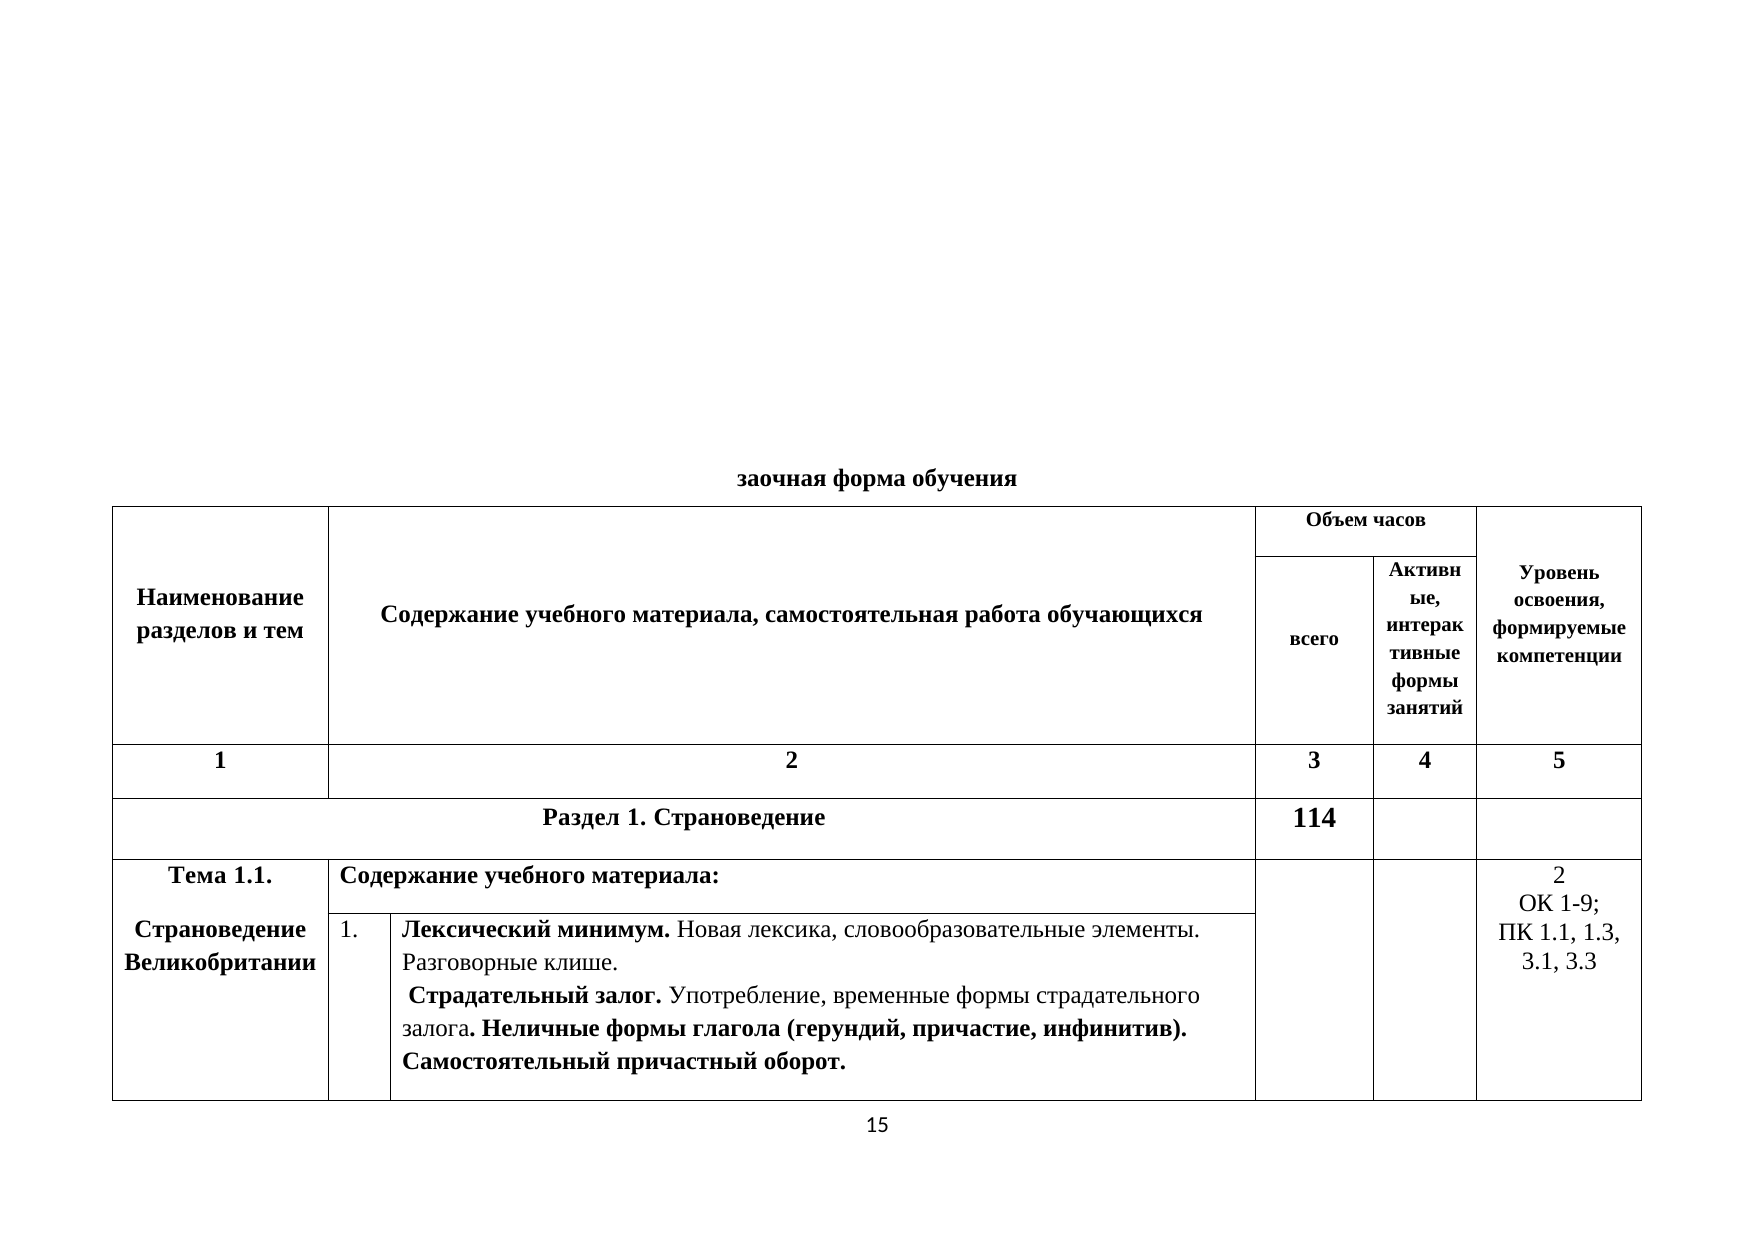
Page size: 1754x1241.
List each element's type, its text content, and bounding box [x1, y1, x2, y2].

table_cell Лексический минимум. Новая лексика, словообразовательные элементы. Разговорные клише. Страдательный залог. Употребление, временные формы страдательного залога. Неличные формы глагола (герундий, причастие, инфинитив). Самостоятельный причастный оборот. [391, 914, 1255, 1100]
table_header Объем часов [1256, 507, 1476, 556]
table_cell [1374, 799, 1476, 859]
table_cell 4 [1374, 745, 1476, 798]
table_cell 2 ОК 1-9; ПК 1.1, 1.3, 3.1, 3.3 [1477, 860, 1641, 1100]
table_cell [1374, 860, 1476, 1100]
table_header Содержание учебного материала, самостоятельная работа обучающихся [329, 507, 1255, 744]
table_cell [1477, 799, 1641, 859]
table_cell 2 [329, 745, 1255, 798]
table_cell 1. [329, 914, 390, 1100]
table_cell [1256, 860, 1373, 1100]
table_cell Раздел 1. Страноведение [113, 799, 1255, 859]
table_cell Содержание учебного материала: [329, 860, 1255, 913]
table_cell 1 [113, 745, 328, 798]
table_cell 5 [1477, 745, 1641, 798]
table_header Уровень освоения, формируемые компетенции [1477, 507, 1641, 744]
table_cell 114 [1256, 799, 1373, 859]
text заочная форма обучения [118, 463, 1636, 492]
table_header Наименование разделов и тем [113, 507, 328, 744]
table_cell Тема 1.1. Страноведение Великобритании [113, 860, 328, 1100]
table_cell Активные, интерактивные формы занятий [1374, 557, 1476, 744]
table_cell 3 [1256, 745, 1373, 798]
table_cell всего [1256, 557, 1373, 744]
